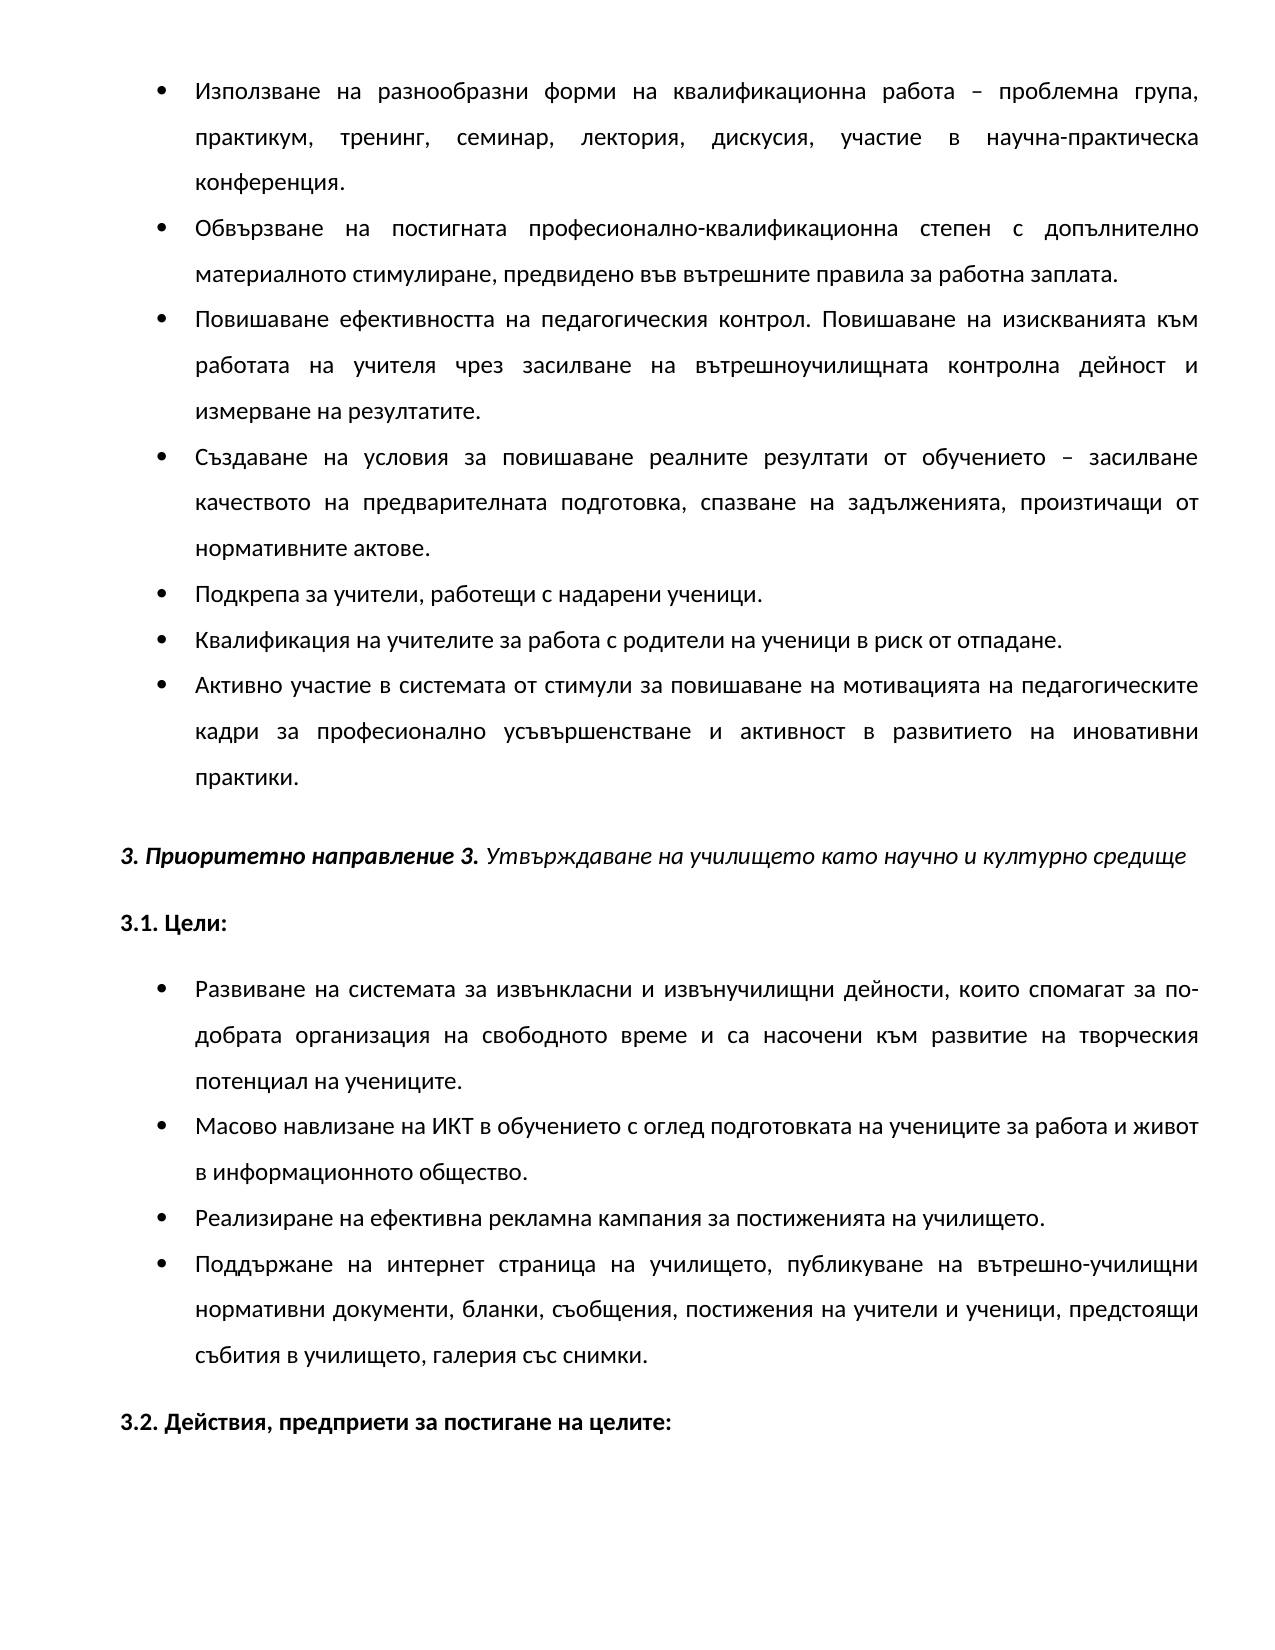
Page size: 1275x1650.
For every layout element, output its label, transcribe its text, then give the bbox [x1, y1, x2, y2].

list Повишаване ефективността на педагогическия контрол. Повишаване на изискванията към работата на учителя чрез засилване на вътрешноучилищната контролна дейност и измерване на резултатите. [157, 304, 1200, 426]
list Поддържане на интернет страница на училището, публикуване на вътрешно-училищни нормативни документи, бланки, съобщения, постижения на учители и ученици, предстоящи събития в училището, галерия със снимки. [157, 1248, 1200, 1370]
list Масово навлизане на ИКТ в обучението с оглед подготовката на учениците за работа и живот в информационното общество. [157, 1111, 1200, 1187]
list Използване на разнообразни форми на квалификационна работа – проблемна група, практикум, тренинг, семинар, лектория, дискусия, участие в научна-практическа конференция. [157, 75, 1200, 197]
list Обвързване на постигната професионално-квалификационна степен с допълнително материалното стимулиране, предвидено във вътрешните правила за работна заплата. [157, 212, 1200, 288]
text 3. Приоритетно направление 3. Утвърждаване на училището като научно и културно средище [120, 840, 1200, 871]
list Активно участие в системата от стимули за повишаване на мотивацията на педагогическите кадри за професионално усъвършенстване и активност в развитието на иновативни практики. [157, 669, 1200, 791]
list Създаване на условия за повишаване реалните резултати от обучението – засилване качеството на предварителната подготовка, спазване на задълженията, произтичащи от нормативните актове. [157, 441, 1200, 563]
list Реализиране на ефективна рекламна кампания за постиженията на училището. [157, 1202, 1200, 1232]
list Подкрепа за учители, работещи с надарени ученици. [157, 578, 1200, 608]
list Квалификация на учителите за работа с родители на ученици в риск от отпадане. [157, 624, 1200, 654]
list Развиване на системата за извънкласни и извънучилищни дейности, които спомагат за по-добрата организация на свободното време и са насочени към развитие на творческия потенциал на учениците. [157, 973, 1200, 1095]
text 3.1. Цели: [120, 907, 1200, 937]
text 3.2. Действия, предприети за постигане на целите: [120, 1406, 1200, 1436]
